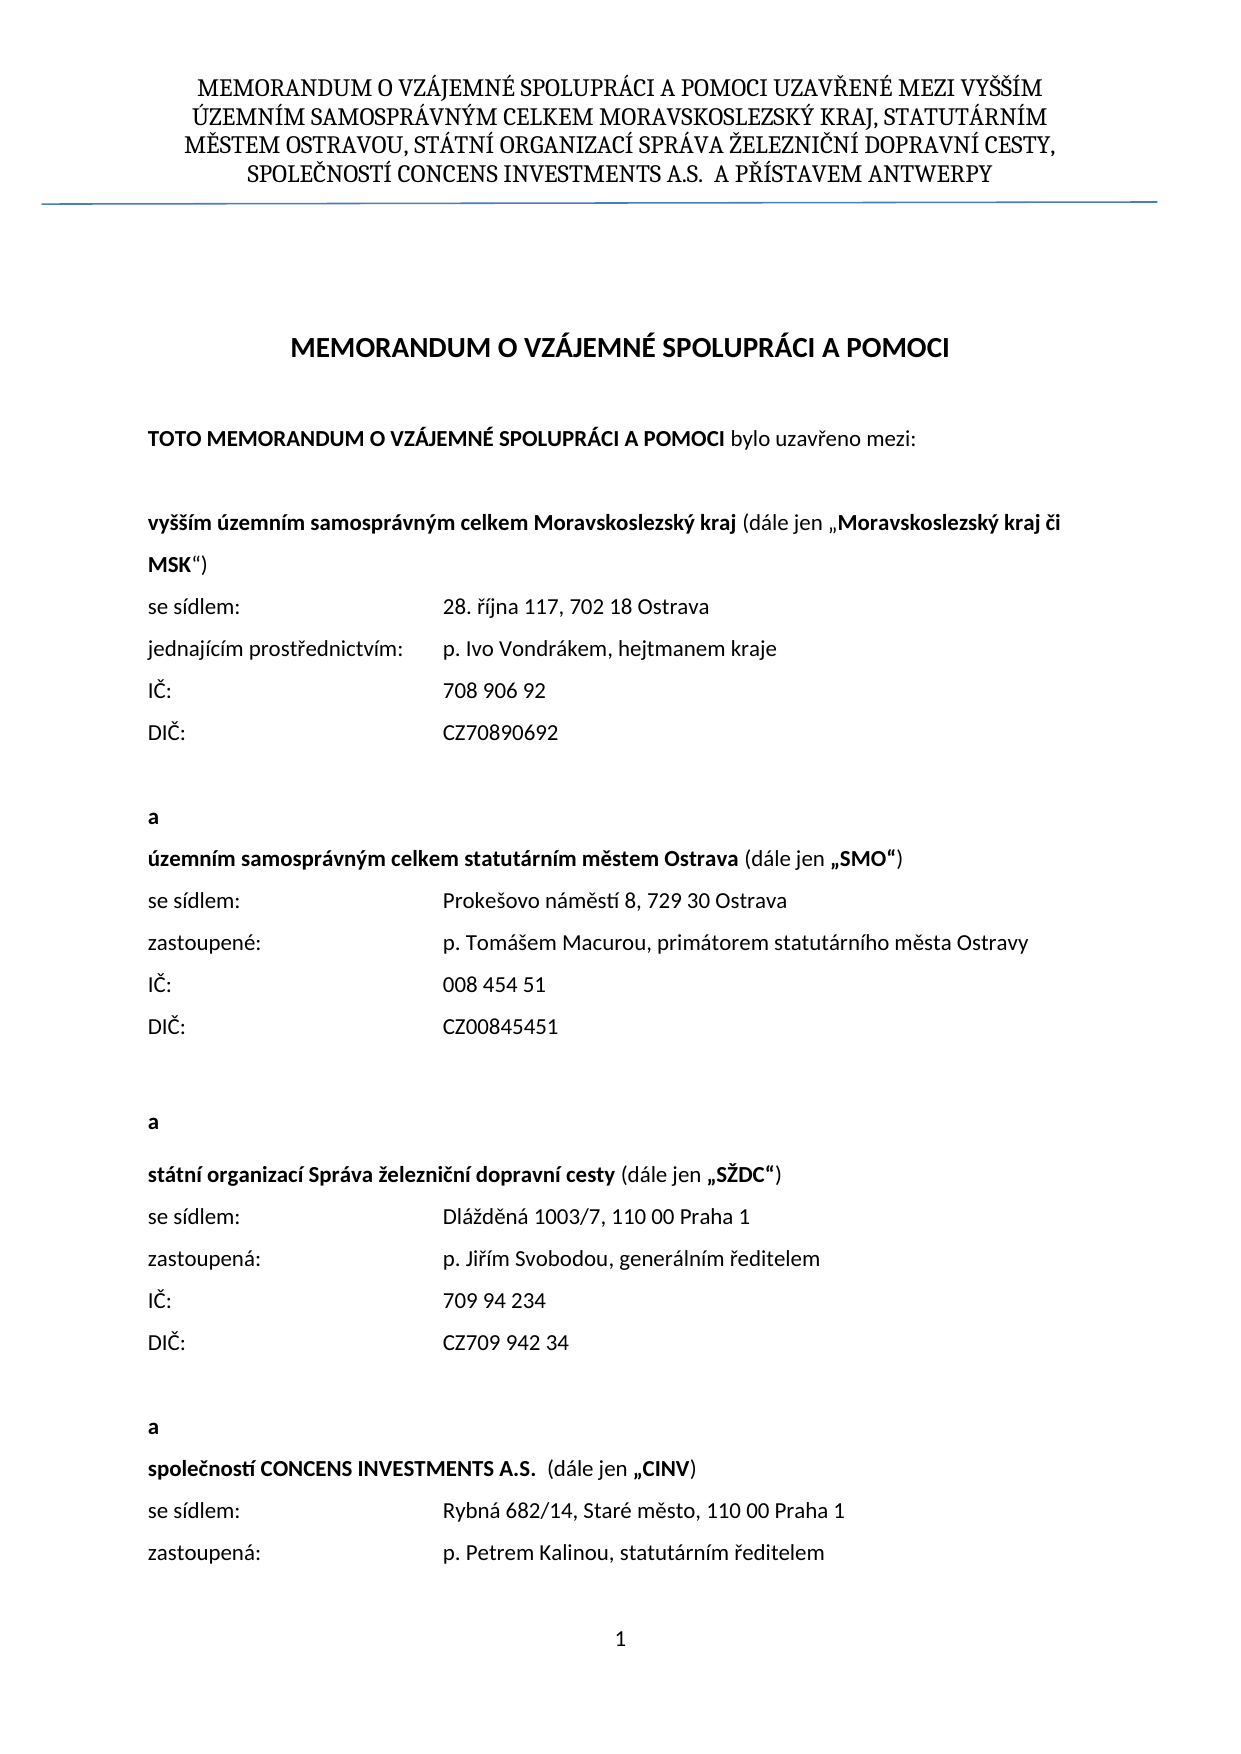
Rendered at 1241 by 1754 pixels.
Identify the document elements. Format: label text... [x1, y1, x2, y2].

text IČ: 708 906 92 [148, 676, 1093, 704]
text společností CONCENS INVESTMENTS A.S. (dále jen „CINV) [148, 1454, 1093, 1482]
text se sídlem: Prokešovo náměstí 8, 729 30 Ostrava [148, 886, 1093, 914]
text zastoupená: p. Petrem Kalinou, statutárním ředitelem [148, 1538, 1093, 1566]
text TOTO MEMORANDUM O VZÁJEMNÉ SPOLUPRÁCI A POMOCI bylo uzavřeno mezi: [148, 424, 1093, 452]
text a [148, 1412, 1093, 1440]
text DIČ: CZ00845451 [148, 1012, 1093, 1040]
text územním samosprávným celkem statutárním městem Ostrava (dále jen „SMO“) [148, 844, 1093, 872]
text zastoupená: p. Jiřím Svobodou, generálním ředitelem [148, 1244, 1093, 1272]
text IČ: 008 454 51 [148, 970, 1093, 998]
text MEMORANDUM O VZÁJEMNÉ SPOLUPRÁCI A POMOCI [148, 329, 1093, 364]
text a [148, 1107, 1093, 1135]
text jednajícím prostřednictvím: p. Ivo Vondrákem, hejtmanem kraje [148, 634, 1093, 662]
text vyšším územním samosprávným celkem Moravskoslezský kraj (dále jen „Moravskoslezský kraj či MSK“) [148, 508, 1093, 578]
text se sídlem: 28. října 117, 702 18 Ostrava [148, 592, 1093, 620]
text a [148, 802, 1093, 830]
text se sídlem: Dlážděná 1003/7, 110 00 Praha 1 [148, 1202, 1093, 1230]
text DIČ: CZ70890692 [148, 718, 1093, 746]
text DIČ: CZ709 942 34 [148, 1328, 1093, 1356]
text IČ: 709 94 234 [148, 1286, 1093, 1314]
text se sídlem: Rybná 682/14, Staré město, 110 00 Praha 1 [148, 1496, 1093, 1524]
text státní organizací Správa železniční dopravní cesty (dále jen „SŽDC“) [148, 1160, 1093, 1188]
text zastoupené: p. Tomášem Macurou, primátorem statutárního města Ostravy [148, 928, 1093, 956]
